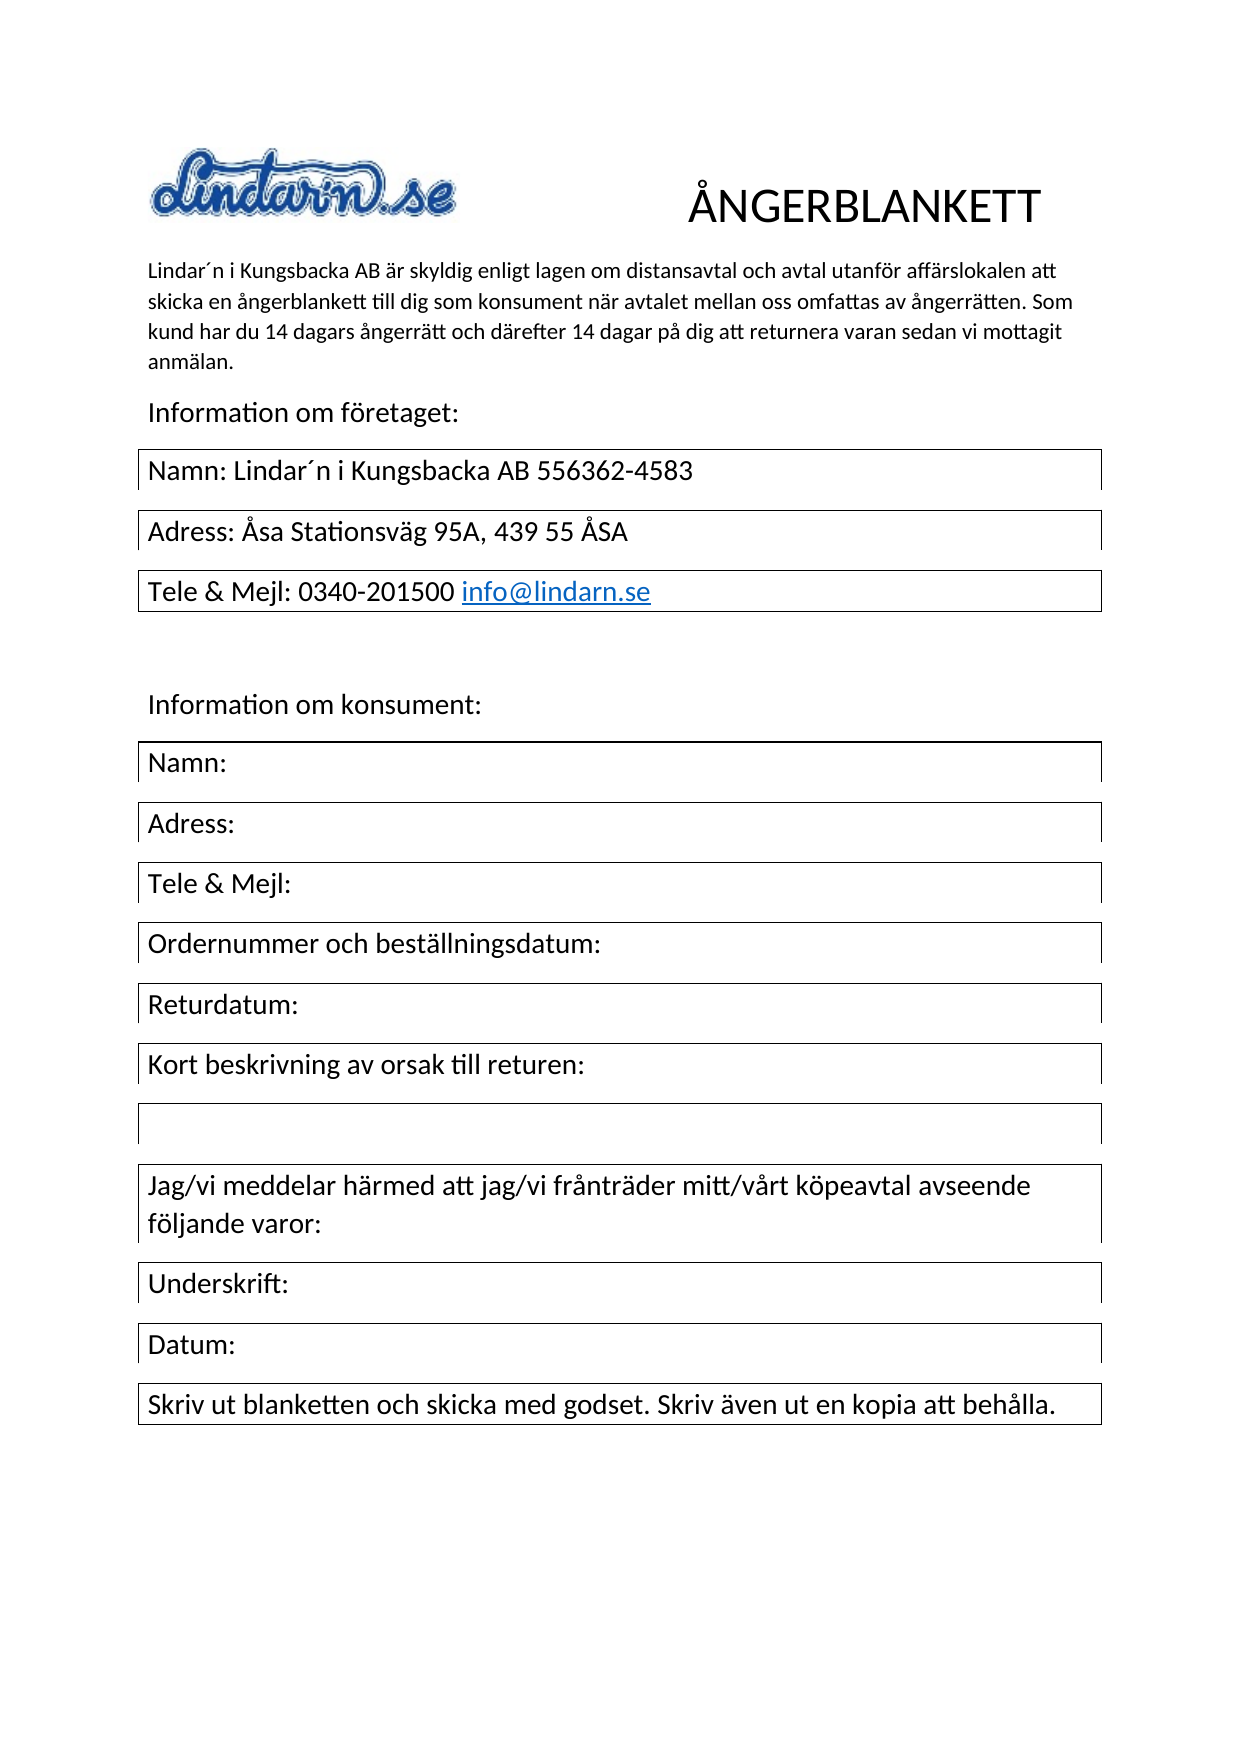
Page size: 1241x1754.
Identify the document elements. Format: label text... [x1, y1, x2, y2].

text Adress: [139, 803, 1101, 842]
text Underskrift: [139, 1263, 1101, 1303]
text Returdatum: [139, 984, 1101, 1023]
text Namn: Lindar´n i Kungsbacka AB 556362-4583 [139, 450, 1101, 490]
text Ordernummer och beställningsdatum: [139, 923, 1101, 963]
text Skriv ut blanketten och skicka med godset. Skriv även ut en kopia att behålla. [139, 1384, 1101, 1424]
text Adress: Åsa Stationsväg 95A, 439 55 ÅSA [139, 511, 1101, 550]
text Jag/vi meddelar härmed att jag/vi frånträder mitt/vårt köpeavtal avseende följande varor: [139, 1165, 1101, 1243]
text Kort beskrivning av orsak till returen: [139, 1044, 1101, 1084]
text Information om konsument: [148, 686, 1093, 722]
text Information om företaget: [148, 394, 1093, 430]
text Tele & Mejl: [139, 863, 1101, 903]
text Lindar´n i Kungsbacka AB är skyldig enligt lagen om distansavtal och avtal utanför affärslokalen att skicka en ångerblankett till dig som konsument när avtalet mellan oss omfattas av ångerrätten. Som kund har du 14 dagars ångerrätt och därefter 14 dagar på dig att returnera varan sedan vi mottagit anmälan. [148, 257, 1093, 375]
picture [147, 147, 461, 223]
text Tele & Mejl: 0340-201500 info@lindarn.se [139, 571, 1101, 611]
text Namn: [139, 743, 1101, 782]
text Datum: [139, 1324, 1101, 1363]
